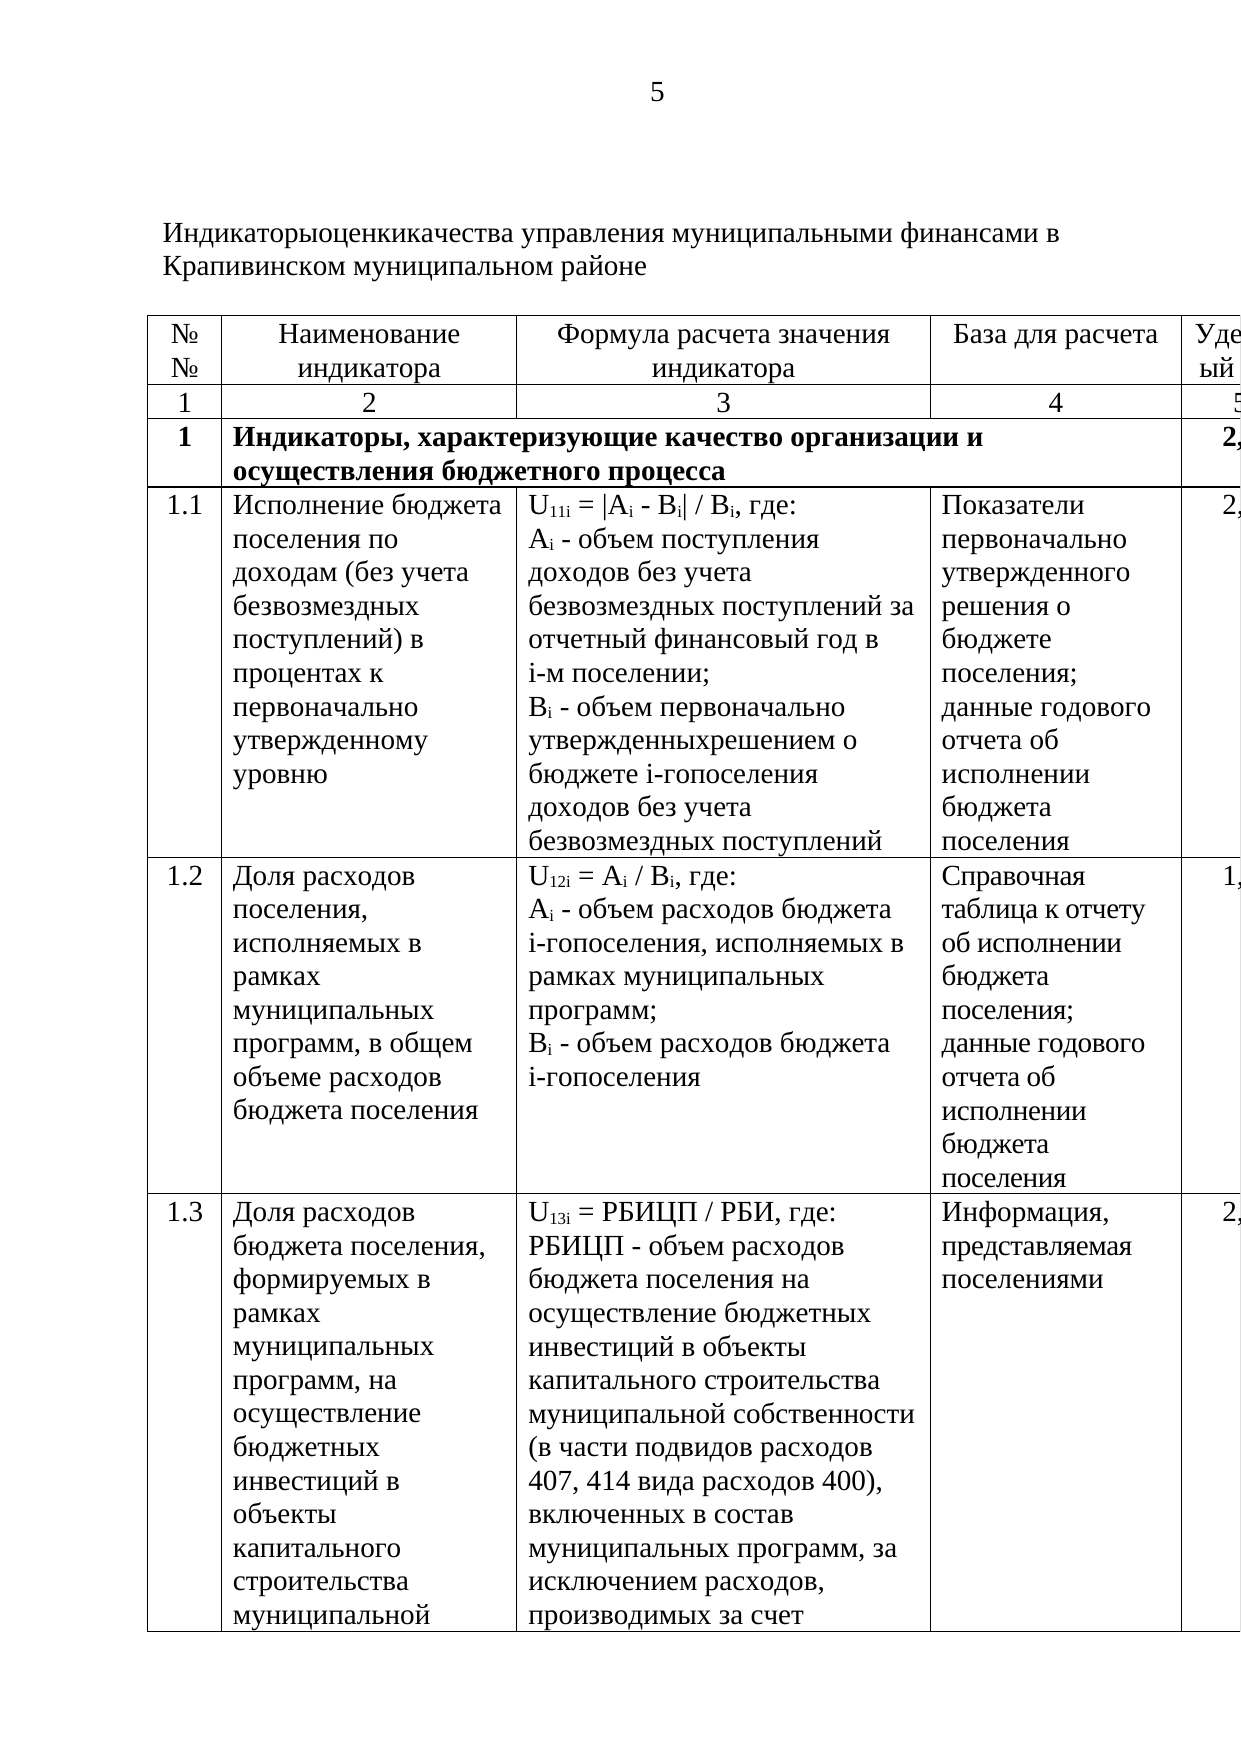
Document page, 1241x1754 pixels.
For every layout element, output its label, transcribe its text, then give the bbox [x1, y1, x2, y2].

table_cell 3 [517, 385, 930, 418]
table_header №№ [148, 316, 221, 384]
table_header Удельный вес [1182, 316, 1240, 384]
table_cell 2 [222, 385, 516, 418]
table_cell Показатели первоначально утвержденного решения о бюджете поселения; данные годового отчета об исполнении бюджета поселения [931, 488, 1181, 857]
table_cell 1 [148, 419, 221, 486]
table_header Формула расчета значения индикатора [517, 316, 930, 384]
table_cell 1.1 [148, 488, 221, 857]
table_cell 1 [148, 385, 221, 418]
table_cell 1.2 [148, 858, 221, 1193]
table_cell U11i = |Аi - Вi| / Вi, где: Аi - объем поступления доходов без учета безвозмездных поступлений за отчетный финансовый год в i-м поселении; Вi - объем первоначально утвержденныхрешением о бюджете i-гопоселения доходов без учета безвозмездных поступлений [517, 488, 930, 857]
text Индикаторыоценкикачества управления муниципальными финансами в Крапивинском муниципальном районе [162, 215, 1152, 282]
table_cell 1.3 [148, 1194, 221, 1631]
table_header Наименование индикатора [222, 316, 516, 384]
table_cell 2,0 [1182, 419, 1240, 486]
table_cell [517, 1194, 930, 1631]
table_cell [931, 1194, 1181, 1631]
table_cell 4 [931, 385, 1181, 418]
table_header База для расчета [931, 316, 1181, 384]
table_cell Исполнение бюджета поселения по доходам (без учета безвозмездных поступлений) в процентах к первоначально утвержденному уровню [222, 488, 516, 857]
table_cell Справочная таблица к отчету об исполнении бюджета поселения; данные годового отчета об исполнении бюджета поселения [931, 858, 1181, 1193]
table_cell Доля расходов поселения, исполняемых в рамках муниципальных программ, в общем объеме расходов бюджета поселения [222, 858, 516, 1193]
table_cell 1,0 [1182, 858, 1240, 1193]
table_cell Индикаторы, характеризующие качество организации и осуществления бюджетного процесса [222, 419, 1181, 486]
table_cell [222, 1194, 516, 1631]
table_cell 5 [1182, 385, 1240, 418]
table_cell 2,0 [1182, 488, 1240, 857]
table_cell U12i = Ai / Bi, где: Ai - объем расходов бюджета i-гопоселения, исполняемых в рамках муниципальных программ; Bi - объем расходов бюджета i-гопоселения [517, 858, 930, 1193]
table_cell 2,0 [1182, 1194, 1240, 1631]
